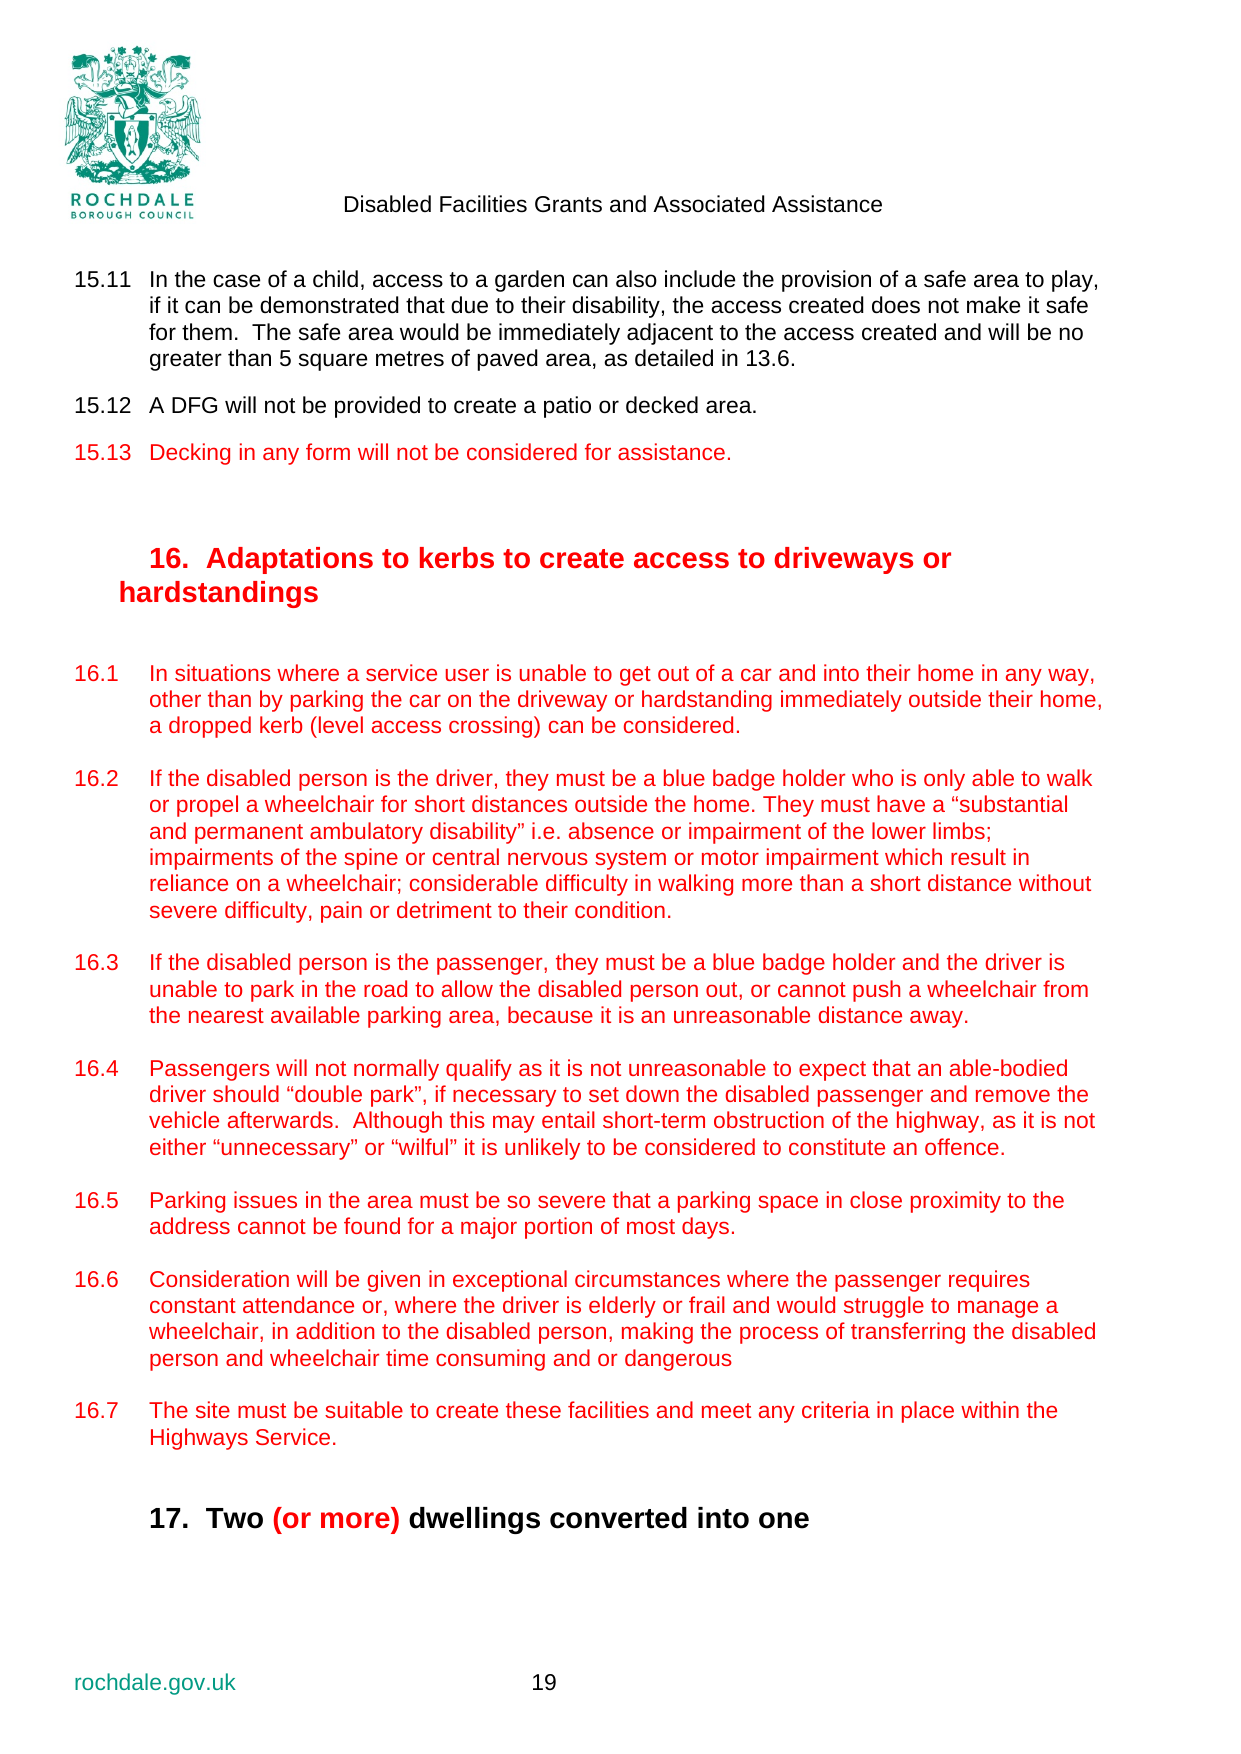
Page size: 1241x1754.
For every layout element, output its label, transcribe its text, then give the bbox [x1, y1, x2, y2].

text 15.13 Decking in any form will not be considered for assistance. [74, 439, 1107, 466]
text 16.4 Passengers will not normally qualify as it is not unreasonable to expect that an able-bodied driver should “double park”, if necessary to set down the disabled passenger and remove the vehicle afterwards. Although this may entail short-term obstruction of the highway, as it is not either “unnecessary” or “wilful” it is unlikely to be considered to constitute an offence. [74, 1055, 1107, 1160]
text 15.11 In the case of a child, access to a garden can also include the provision of a safe area to play, if it can be demonstrated that due to their disability, the access created does not make it safe for them. The safe area would be immediately adjacent to the access created and will be no greater than 5 square metres of paved area, as detailed in 13.6. [74, 266, 1107, 371]
text 16.3 If the disabled person is the passenger, they must be a blue badge holder and the driver is unable to park in the road to allow the disabled person out, or cannot push a wheelchair from the nearest available parking area, because it is an unreasonable distance away. [74, 949, 1107, 1028]
text 16.1 In situations where a service user is unable to get out of a car and into their home in any way, other than by parking the car on the driveway or hardstanding immediately outside their home, a dropped kerb (level access crossing) can be considered. [74, 659, 1107, 738]
text 16.5 Parking issues in the area must be so severe that a parking space in close proximity to the address cannot be found for a major portion of most days. [74, 1187, 1107, 1239]
text 16.6 Consideration will be given in exceptional circumstances where the passenger requires constant attendance or, where the driver is elderly or frail and would struggle to manage a wheelchair, in addition to the disabled person, making the process of transferring the disabled person and wheelchair time consuming and or dangerous [74, 1266, 1107, 1371]
text 16.7 The site must be suitable to create these facilities and meet any criteria in place within the Highways Service. [74, 1397, 1107, 1450]
text 17. Two (or more) dwellings converted into one [74, 1501, 1107, 1535]
text 15.12 A DFG will not be provided to create a patio or decked area. [74, 392, 1107, 418]
picture [58, 40, 207, 224]
text 16. Adaptations to kerbs to create access to driveways or hardstandings [118, 541, 1107, 608]
text 16.2 If the disabled person is the driver, they must be a blue badge holder who is only able to walk or propel a wheelchair for short distances outside the home. They must have a “substantial and permanent ambulatory disability” i.e. absence or impairment of the lower limbs; impairments of the spine or central nervous system or motor impairment which result in reliance on a wheelchair; considerable difficulty in walking more than a short distance without severe difficulty, pain or detriment to their condition. [74, 765, 1107, 923]
